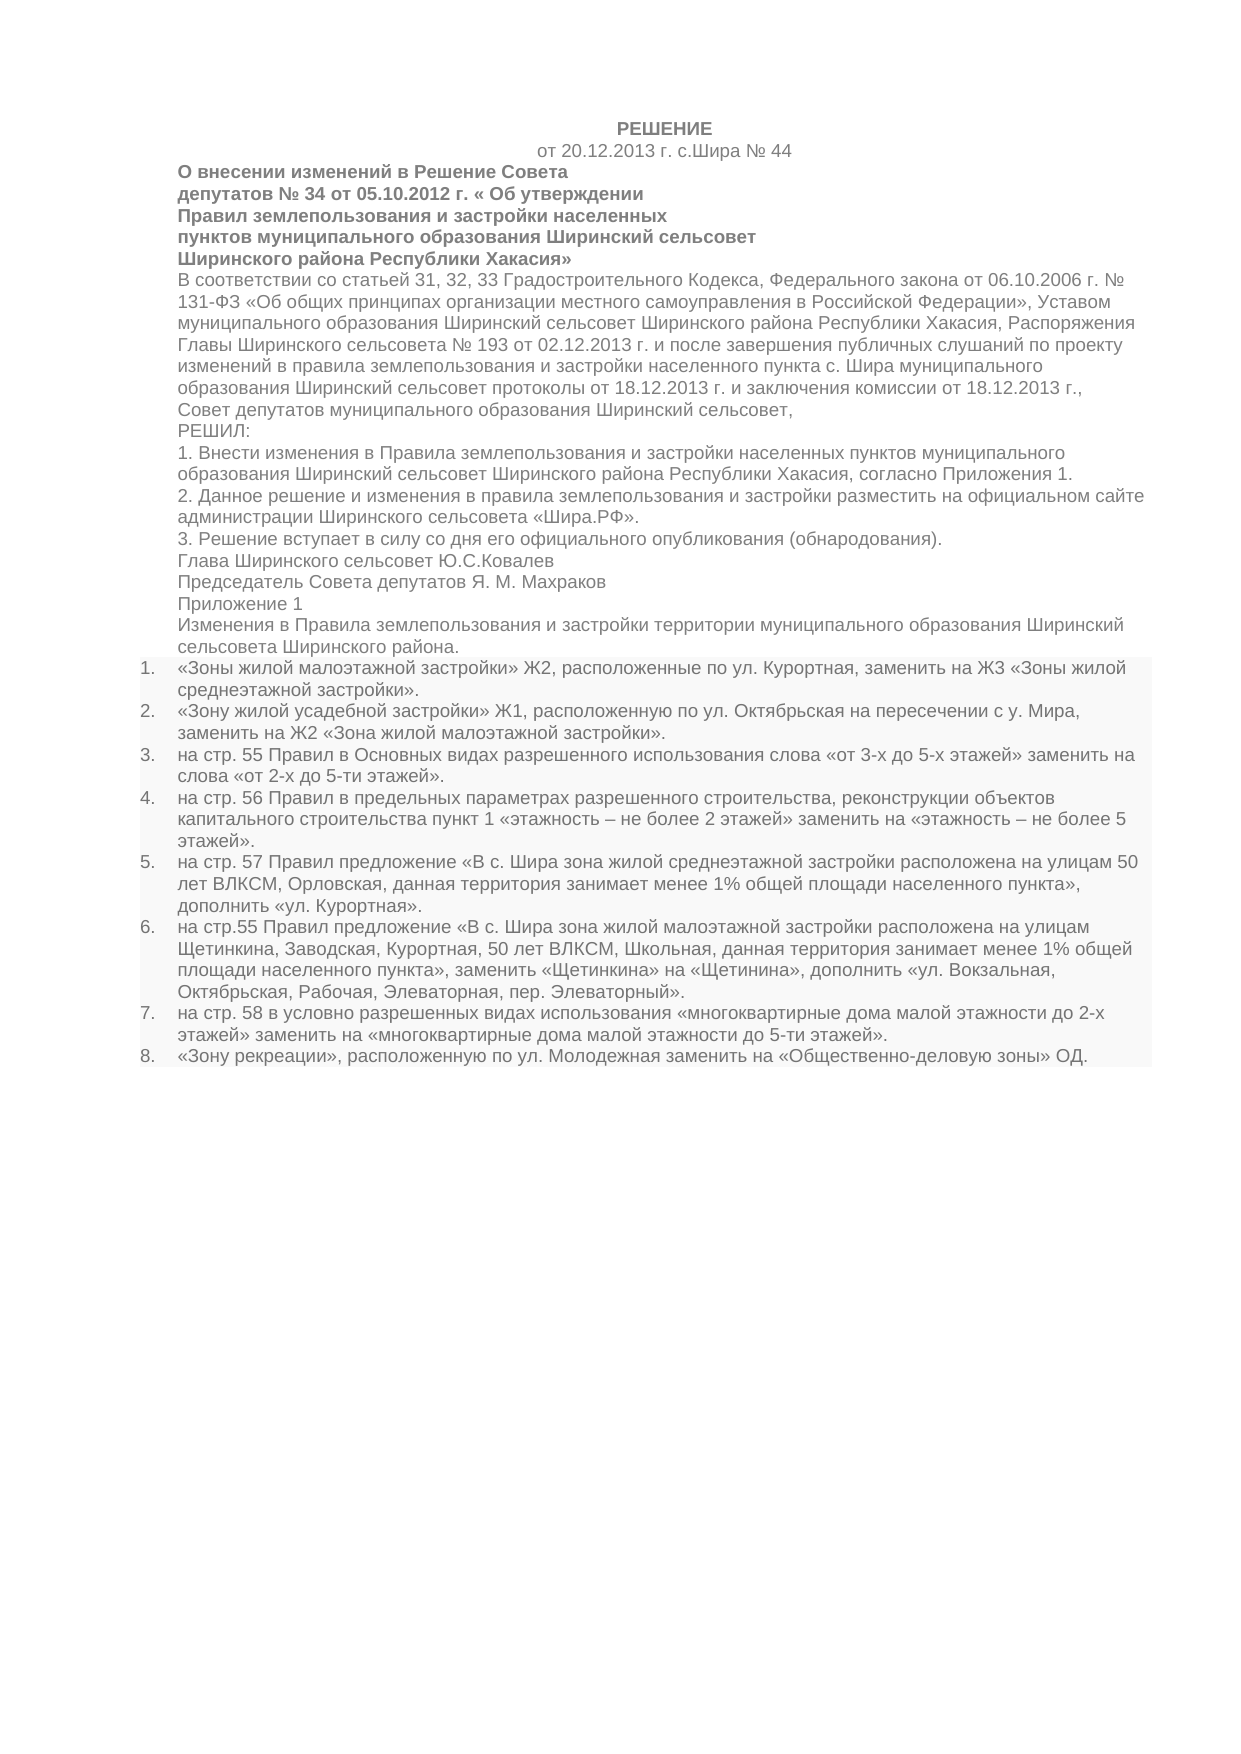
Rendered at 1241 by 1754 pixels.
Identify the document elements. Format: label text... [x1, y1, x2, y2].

text Правил землепользования и застройки населенных [177, 204, 1152, 226]
text Изменения в Правила землепользования и застройки территории муниципального образования Ширинский сельсовета Ширинского района. [177, 614, 1152, 657]
list на стр. 55 Правил в Основных видах разрешенного использования слова «от 3-х до 5-х этажей» заменить на слова «от 2-х до 5-ти этажей». [140, 743, 1152, 787]
list на стр.55 Правил предложение «В с. Шира зона жилой малоэтажной застройки расположена на улицам Щетинкина, Заводская, Курортная, 50 лет ВЛКСМ, Школьная, данная территория занимает менее 1% общей площади населенного пункта», заменить «Щетинкина» на «Щетинина», дополнить «ул. Вокзальная, Октябрьская, Рабочая, Элеваторная, пер. Элеваторный». [140, 916, 1152, 1002]
text В соответствии со статьей 31, 32, 33 Градостроительного Кодекса, Федерального закона от 06.10.2006 г. № 131-ФЗ «Об общих принципах организации местного самоуправления в Российской Федерации», Уставом муниципального образования Ширинский сельсовет Ширинского района Республики Хакасия, Распоряжения Главы Ширинского сельсовета № 193 от 02.12.2013 г. и после завершения публичных слушаний по проекту изменений в правила землепользования и застройки населенного пункта с. Шира муниципального образования Ширинский сельсовет протоколы от 18.12.2013 г. и заключения комиссии от 18.12.2013 г., [177, 269, 1152, 398]
text 1. Внести изменения в Правила землепользования и застройки населенных пунктов муниципального образования Ширинский сельсовет Ширинского района Республики Хакасия, согласно Приложения 1. [177, 442, 1152, 485]
text Приложение 1 [177, 592, 1152, 614]
text Председатель Совета депутатов Я. М. Махраков [177, 571, 1152, 592]
list на стр. 57 Правил предложение «В с. Шира зона жилой среднеэтажной застройки расположена на улицам 50 лет ВЛКСМ, Орловская, данная территория занимает менее 1% общей площади населенного пункта», дополнить «ул. Курортная». [140, 851, 1152, 916]
list на стр. 58 в условно разрешенных видах использования «многоквартирные дома малой этажности до 2-х этажей» заменить на «многоквартирные дома малой этажности до 5-ти этажей». [140, 1002, 1152, 1045]
text 2. Данное решение и изменения в правила землепользования и застройки разместить на официальном сайте администрации Ширинского сельсовета «Шира.РФ». [177, 485, 1152, 528]
list «Зону рекреации», расположенную по ул. Молодежная заменить на «Общественно-деловую зоны» ОД. [140, 1045, 1152, 1067]
text РЕШЕНИЕ [177, 118, 1152, 140]
text пунктов муниципального образования Ширинский сельсовет [177, 226, 1152, 247]
text Совет депутатов муниципального образования Ширинский сельсовет, [177, 398, 1152, 420]
list «Зоны жилой малоэтажной застройки» Ж2, расположенные по ул. Курортная, заменить на Ж3 «Зоны жилой среднеэтажной застройки». [140, 657, 1152, 700]
list «Зону жилой усадебной застройки» Ж1, расположенную по ул. Октябрьская на пересечении с у. Мира, заменить на Ж2 «Зона жилой малоэтажной застройки». [140, 700, 1152, 743]
text О внесении изменений в Решение Совета [177, 161, 1152, 183]
text от 20.12.2013 г. с.Шира № 44 [177, 140, 1152, 161]
text Глава Ширинского сельсовет Ю.С.Ковалев [177, 549, 1152, 571]
text РЕШИЛ: [177, 420, 1152, 442]
text депутатов № 34 от 05.10.2012 г. « Об утверждении [177, 183, 1152, 204]
text 3. Решение вступает в силу со дня его официального опубликования (обнародования). [177, 528, 1152, 549]
text Ширинского района Республики Хакасия» [177, 247, 1152, 269]
list на стр. 56 Правил в предельных параметрах разрешенного строительства, реконструкции объектов капитального строительства пункт 1 «этажность – не более 2 этажей» заменить на «этажность – не более 5 этажей». [140, 787, 1152, 851]
